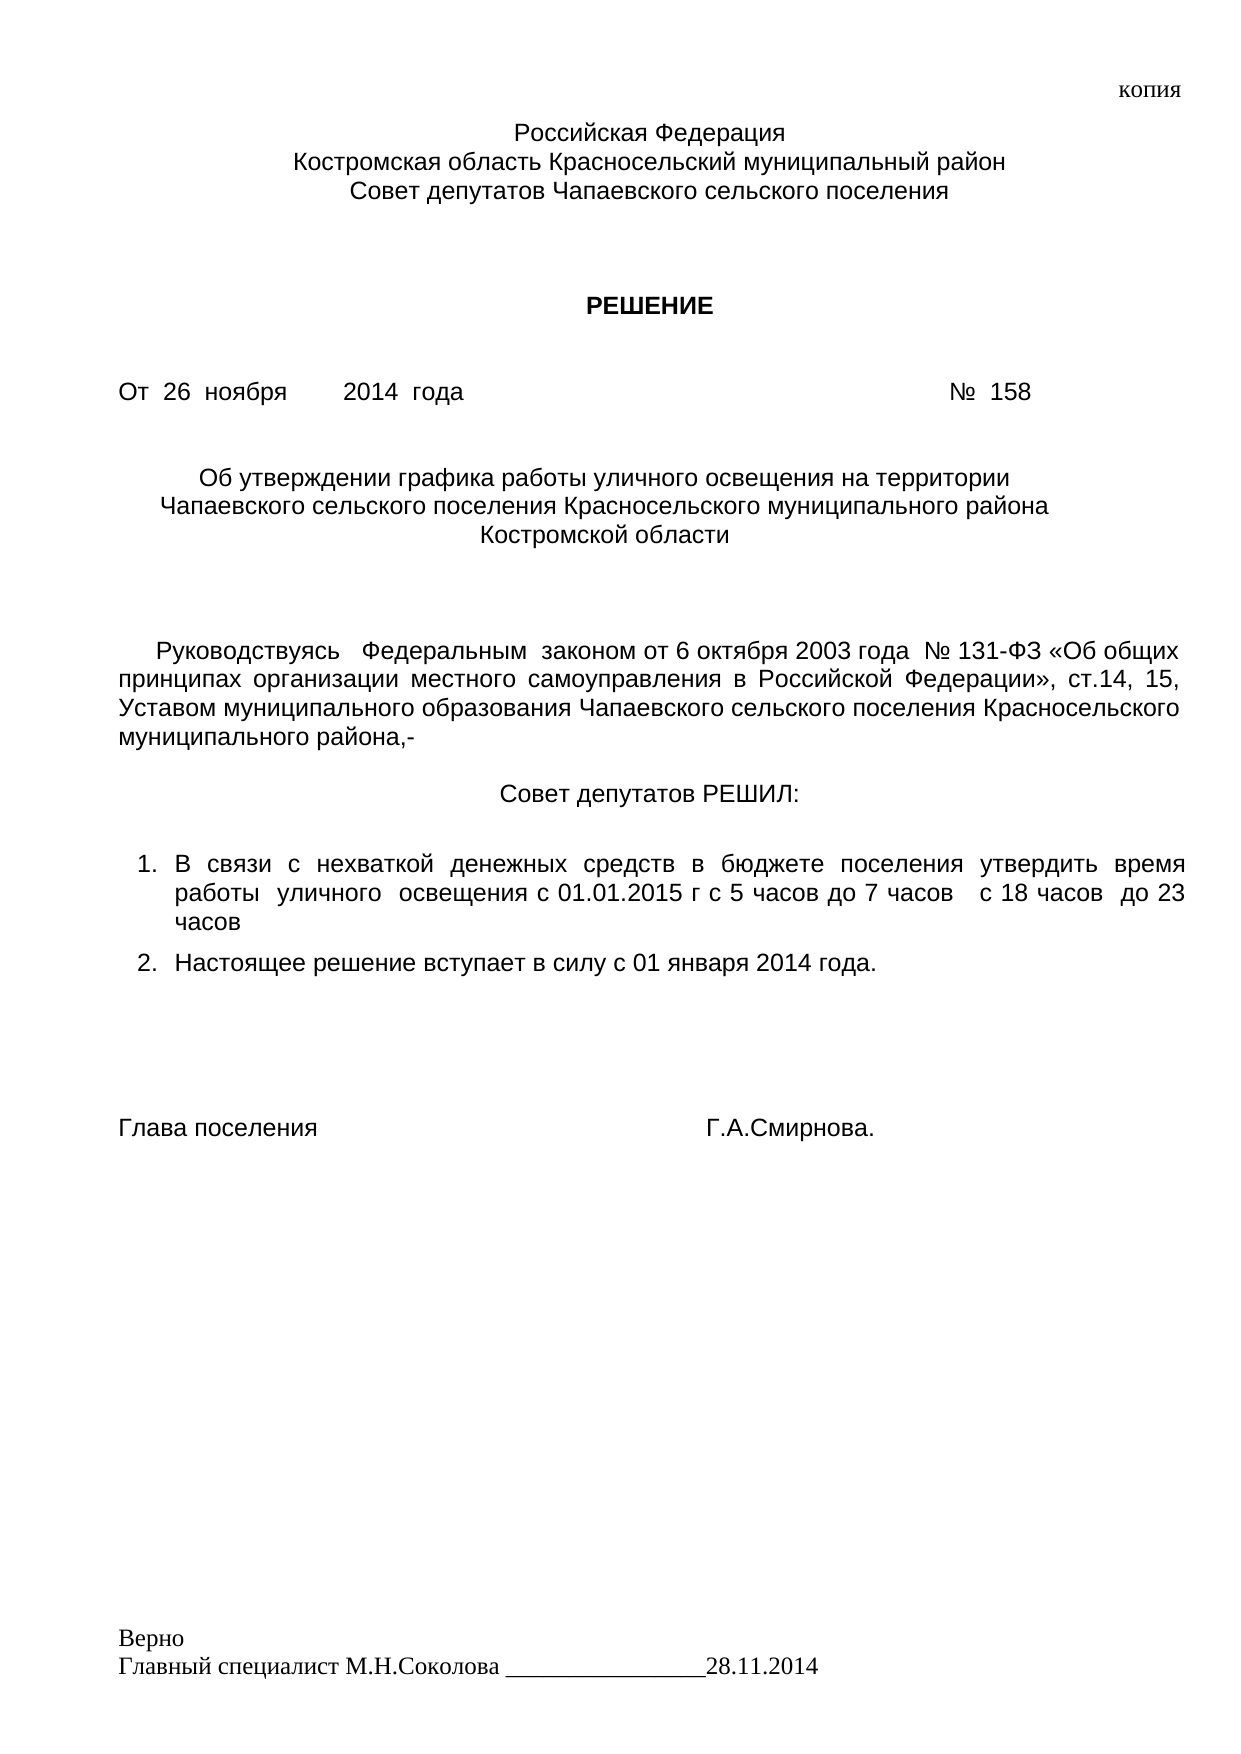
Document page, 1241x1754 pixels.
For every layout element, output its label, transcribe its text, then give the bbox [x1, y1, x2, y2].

list Настоящее решение вступает в силу с 01 января 2014 года. [137, 948, 1187, 977]
list В связи с нехваткой денежных средств в бюджете поселения утвердить время работы уличного освещения с 01.01.2015 г с 5 часов до 7 часов с 18 часов до 23 часов [137, 849, 1187, 936]
text Костромская область Красносельский муниципальный район [118, 147, 1181, 176]
text Российская Федерация [118, 118, 1181, 147]
text Глава поселения Г.А.Смирнова. [118, 1113, 1181, 1142]
table_header Об утверждении графика работы уличного освещения на территории Чапаевского сельского поселения Красносельского муниципального района Костромской области [118, 463, 1091, 568]
text РЕШЕНИЕ [118, 291, 1181, 319]
subtitle Руководствуясь Федеральным законом от 6 октября 2003 года № 131-ФЗ «Об общих принципах организации местного самоуправления в Российской Федерации», ст.14, 15, Уставом муниципального образования Чапаевского сельского поселения Красносельского муниципального района,- [118, 636, 1181, 751]
text Совет депутатов РЕШИЛ: [118, 779, 1181, 808]
text От 26 ноября 2014 года № 158 [118, 377, 1181, 406]
text Совет депутатов Чапаевского сельского поселения [118, 176, 1181, 204]
